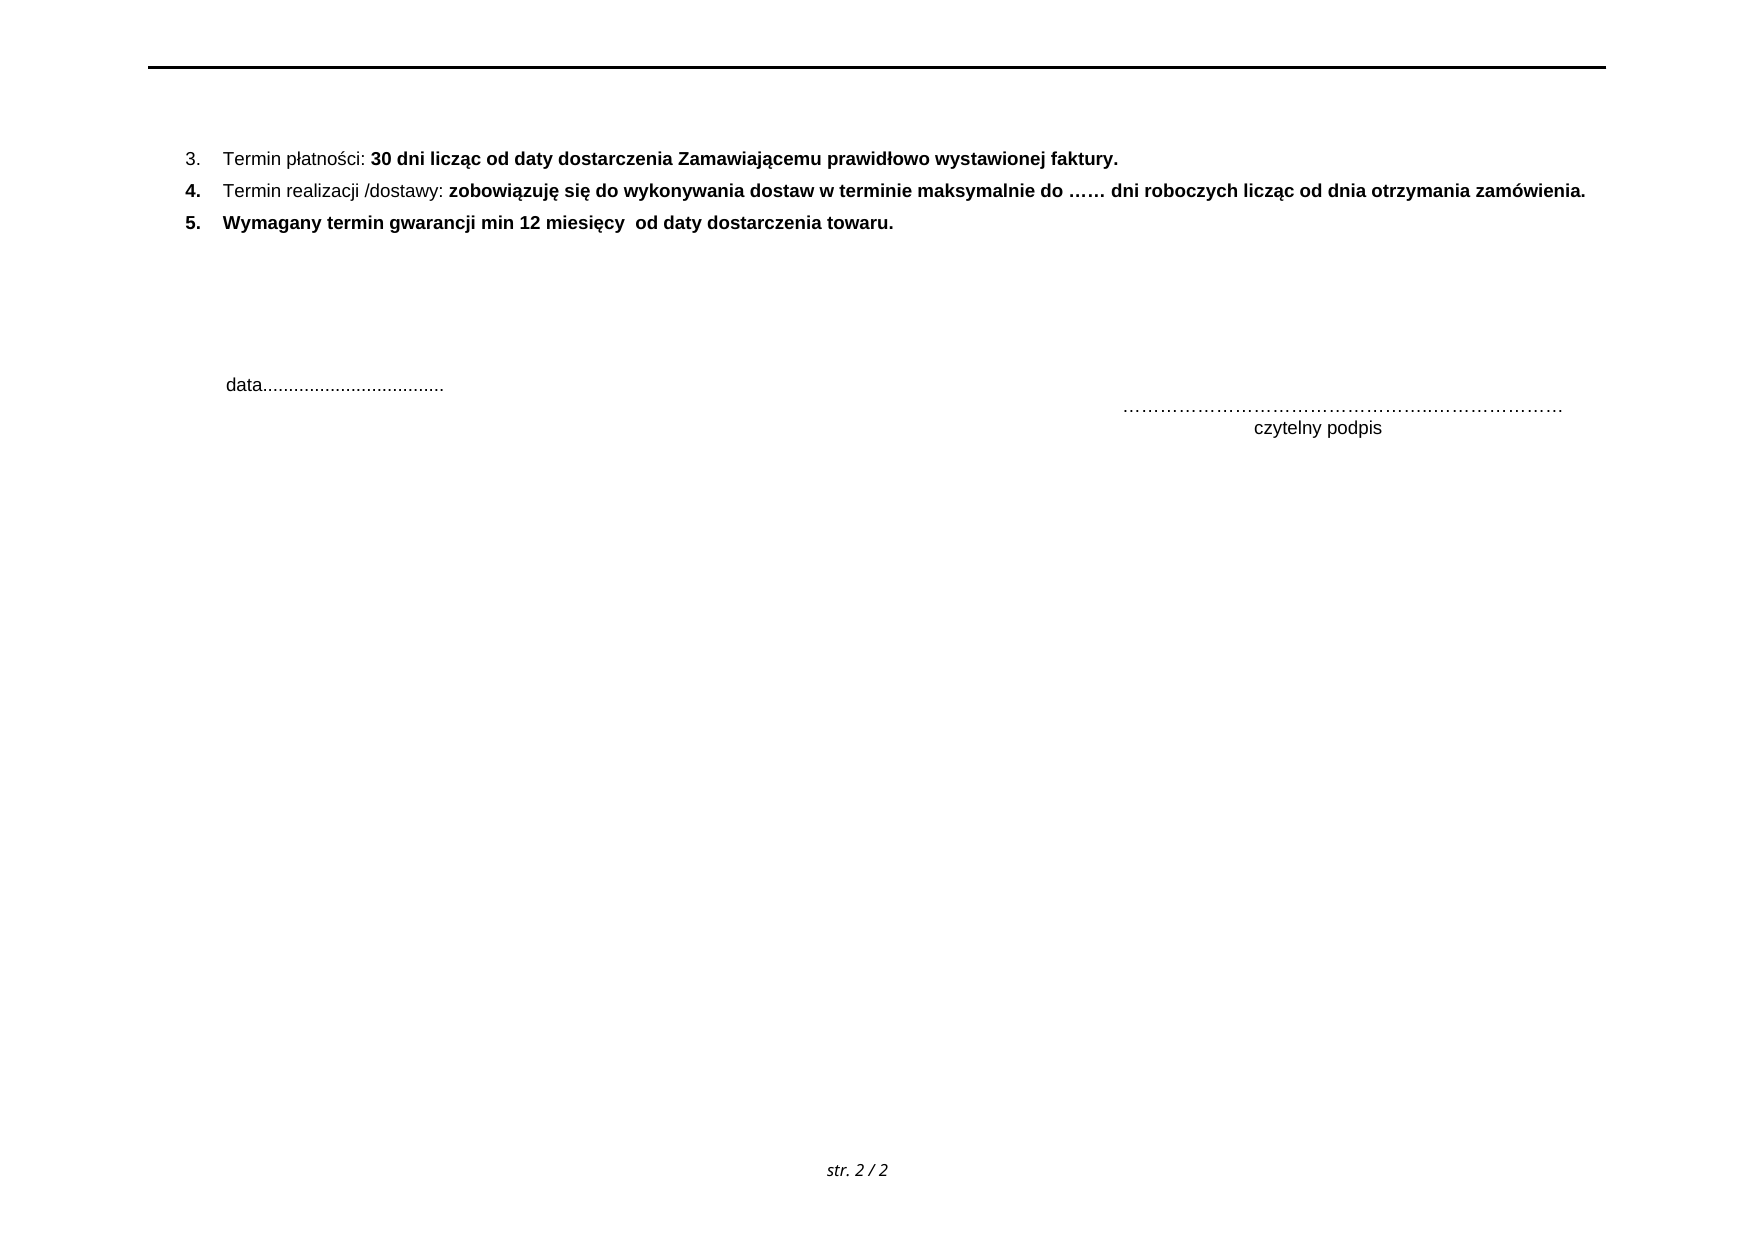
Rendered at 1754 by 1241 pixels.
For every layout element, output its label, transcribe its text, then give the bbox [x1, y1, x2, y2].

text …………………………………………..………………… czytelny podpis [295, 395, 1606, 438]
list Termin realizacji /dostawy: zobowiązuję się do wykonywania dostaw w terminie maksymalnie do …… dni roboczych licząc od dnia otrzymania zamówienia. [185, 180, 1606, 201]
list Wymagany termin gwarancji min 12 miesięcy od daty dostarczenia towaru. [185, 212, 1606, 234]
text data................................... [148, 374, 1606, 395]
list Termin płatności: 30 dni licząc od daty dostarczenia Zamawiającemu prawidłowo wystawionej faktury. [185, 148, 1606, 169]
